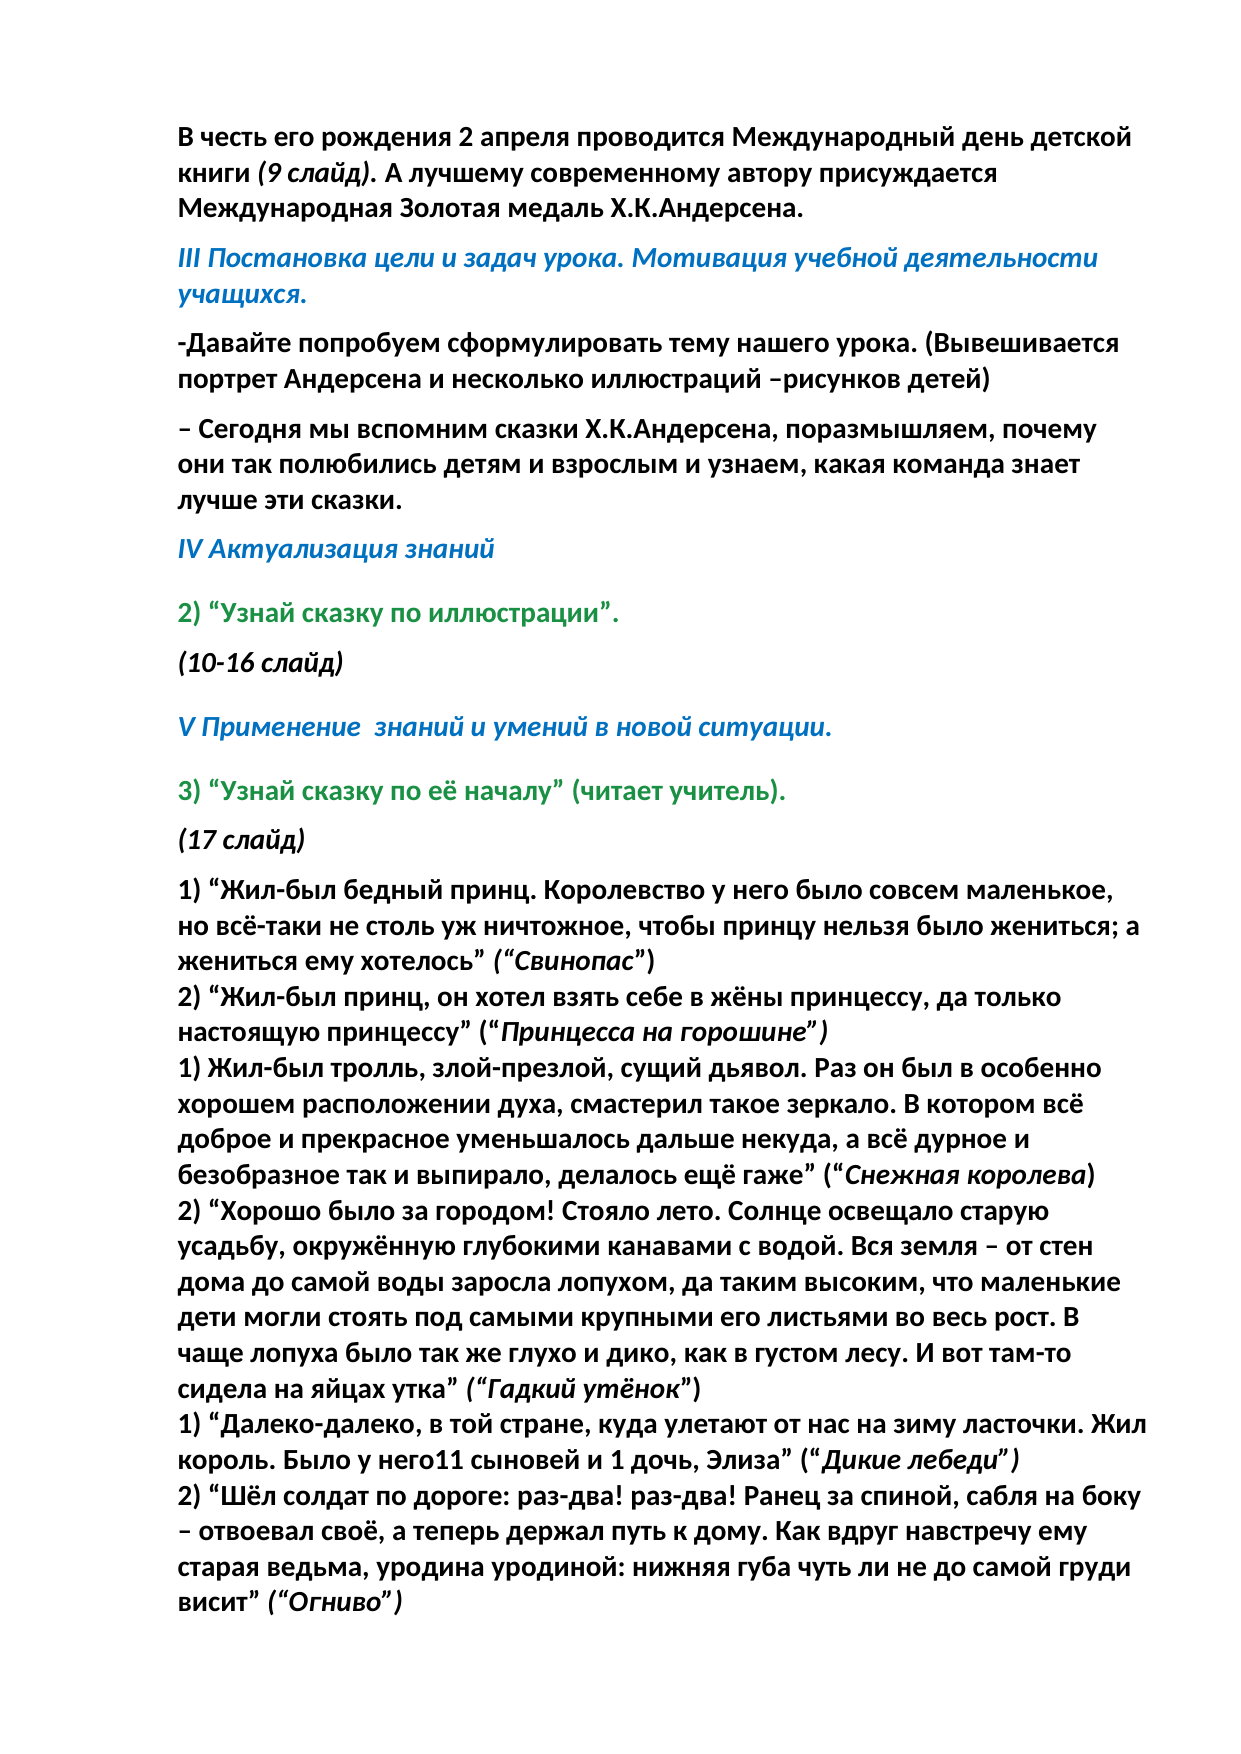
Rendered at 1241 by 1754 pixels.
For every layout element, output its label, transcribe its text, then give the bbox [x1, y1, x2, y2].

text В честь его рождения 2 апреля проводится Международный день детской книги (9 слайд). А лучшему современному автору присуждается Международная Золотая медаль Х.К.Андерсена. [177, 118, 1152, 225]
text (17 слайд) [177, 821, 1152, 857]
text IV Актуализация знаний [177, 531, 1152, 566]
text 1) “Жил-был бедный принц. Королевство у него было совсем маленькое, но всё-таки не столь уж ничтожное, чтобы принцу нельзя было жениться; а жениться ему хотелось” (“Свинопас”) 2) “Жил-был принц, он хотел взять себе в жёны принцессу, да только настоящую принцессу” (“Принцесса на горошине”) [177, 871, 1152, 1049]
text (10-16 слайд) [177, 644, 1152, 680]
text V Применение знаний и умений в новой ситуации. [177, 708, 1152, 743]
text 1) “Далеко-далеко, в той стране, куда улетают от нас на зиму ласточки. Жил король. Было у него11 сыновей и 1 дочь, Элиза” (“Дикие лебеди”) 2) “Шёл солдат по дороге: раз-два! раз-два! Ранец за спиной, сабля на боку – отвоевал своё, а теперь держал путь к дому. Как вдруг навстречу ему старая ведьма, уродина уродиной: нижняя губа чуть ли не до самой груди висит” (“Огниво”) [177, 1405, 1152, 1619]
text III Постановка цели и задач урока. Мотивация учебной деятельности учащихся. [177, 239, 1152, 310]
text 3) “Узнай сказку по её началу” (читает учитель). [177, 772, 1152, 807]
text 1) Жил-был тролль, злой-презлой, сущий дьявол. Раз он был в особенно хорошем расположении духа, смастерил такое зеркало. В котором всё доброе и прекрасное уменьшалось дальше некуда, а всё дурное и безобразное так и выпирало, делалось ещё гаже” (“Снежная королева) 2) “Хорошо было за городом! Стояло лето. Солнце освещало старую усадьбу, окружённую глубокими канавами с водой. Вся земля – от стен дома до самой воды заросла лопухом, да таким высоким, что маленькие дети могли стоять под самыми крупными его листьями во весь рост. В чаще лопуха было так же глухо и дико, как в густом лесу. И вот там-то сидела на яйцах утка” (“Гадкий утёнок”) [177, 1049, 1152, 1405]
text – Сегодня мы вспомним сказки Х.К.Андерсена, поразмышляем, почему они так полюбились детям и взрослым и узнаем, какая команда знает лучше эти сказки. [177, 410, 1152, 517]
text 2) “Узнай сказку по иллюстрации”. [177, 594, 1152, 630]
text -Давайте попробуем сформулировать тему нашего урока. (Вывешивается портрет Андерсена и несколько иллюстраций –рисунков детей) [177, 324, 1152, 396]
